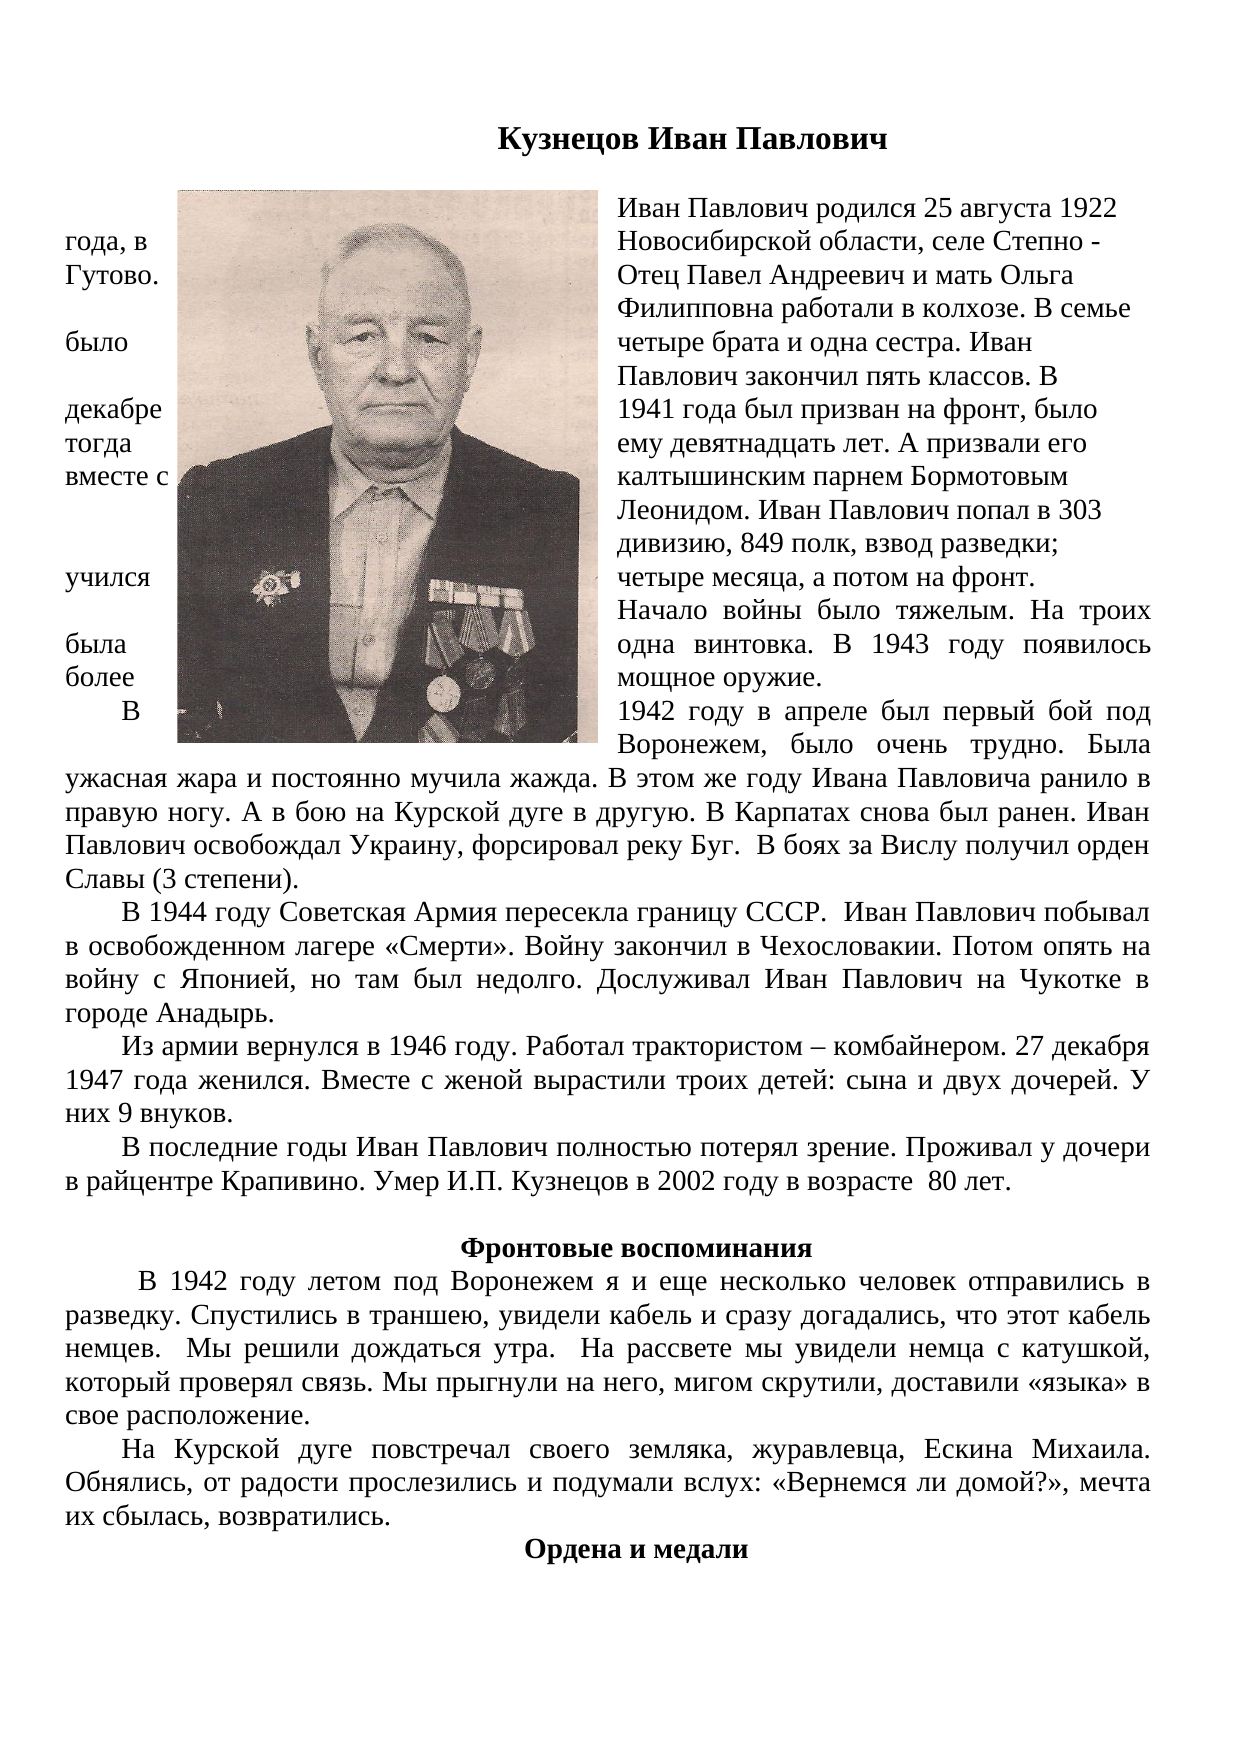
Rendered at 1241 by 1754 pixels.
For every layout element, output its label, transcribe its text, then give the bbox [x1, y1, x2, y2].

text В 1944 году Советская Армия пересекла границу СССР. Иван Павлович побывал в освобожденном лагере «Смерти». Войну закончил в Чехословакии. Потом опять на войну с Японией, но там был недолго. Дослуживал Иван Павлович на Чукотке в городе Анадырь. [65, 894, 1152, 1028]
text Кузнецов Иван Павлович [177, 118, 1152, 156]
text Начало войны было тяжелым. На троих была одна винтовка. В 1943 году появилось более мощное оружие. [598, 592, 1152, 693]
text Фронтовые воспоминания [65, 1230, 1152, 1263]
text Иван Павлович родился 25 августа 1922 года, в Новосибирской области, селе Степно - Гутово. Отец Павел Андреевич и мать Ольга Филипповна работали в колхозе. В семье было четыре брата и одна сестра. Иван Павлович закончил пять классов. В декабре 1941 года был призван на фронт, было тогда ему девятнадцать лет. А призвали его вместе с калтышинским парнем Бормотовым Леонидом. Иван Павлович попал в 303 дивизию, 849 полк, взвод разведки; учился четыре месяца, а потом на фронт. [598, 190, 1152, 592]
text Ордена и медали [65, 1532, 1152, 1565]
text В последние годы Иван Павлович полностью потерял зрение. Проживал у дочери в райцентре Крапивино. Умер И.П. Кузнецов в 2002 году в возрасте 80 лет. [65, 1129, 1152, 1196]
text Начало войны было тяжелым. На троих была одна винтовка. В 1943 году появилось более мощное оружие. [65, 592, 177, 693]
text В 1942 году в апреле был первый бой под Воронежем, было очень трудно. Была ужасная жара и постоянно мучила жажда. В этом же году Ивана Павловича ранило в правую ногу. А в бою на Курской дуге в другую. В Карпатах снова был ранен. Иван Павлович освобождал Украину, форсировал реку Буг. В боях за Вислу получил орден Славы (3 степени). [65, 693, 1152, 894]
text В 1942 году летом под Воронежем я и еще несколько человек отправились в разведку. Спустились в траншею, увидели кабель и сразу догадались, что этот кабель немцев. Мы решили дождаться утра. На рассвете мы увидели немца с катушкой, который проверял связь. Мы прыгнули на него, мигом скрутили, доставили «языка» в свое расположение. [65, 1263, 1152, 1431]
text Иван Павлович родился 25 августа 1922 года, в Новосибирской области, селе Степно - Гутово. Отец Павел Андреевич и мать Ольга Филипповна работали в колхозе. В семье было четыре брата и одна сестра. Иван Павлович закончил пять классов. В декабре 1941 года был призван на фронт, было тогда ему девятнадцать лет. А призвали его вместе с калтышинским парнем Бормотовым Леонидом. Иван Павлович попал в 303 дивизию, 849 полк, взвод разведки; учился четыре месяца, а потом на фронт. [65, 190, 177, 592]
text На Курской дуге повстречал своего земляка, журавлевца, Ескина Михаила. Обнялись, от радости прослезились и подумали вслух: «Вернемся ли домой?», мечта их сбылась, возвратились. [65, 1431, 1152, 1532]
text Из армии вернулся в 1946 году. Работал трактористом – комбайнером. 27 декабря 1947 года женился. Вместе с женой вырастили троих детей: сына и двух дочерей. У них 9 внуков. [65, 1028, 1152, 1129]
picture [177, 190, 598, 743]
